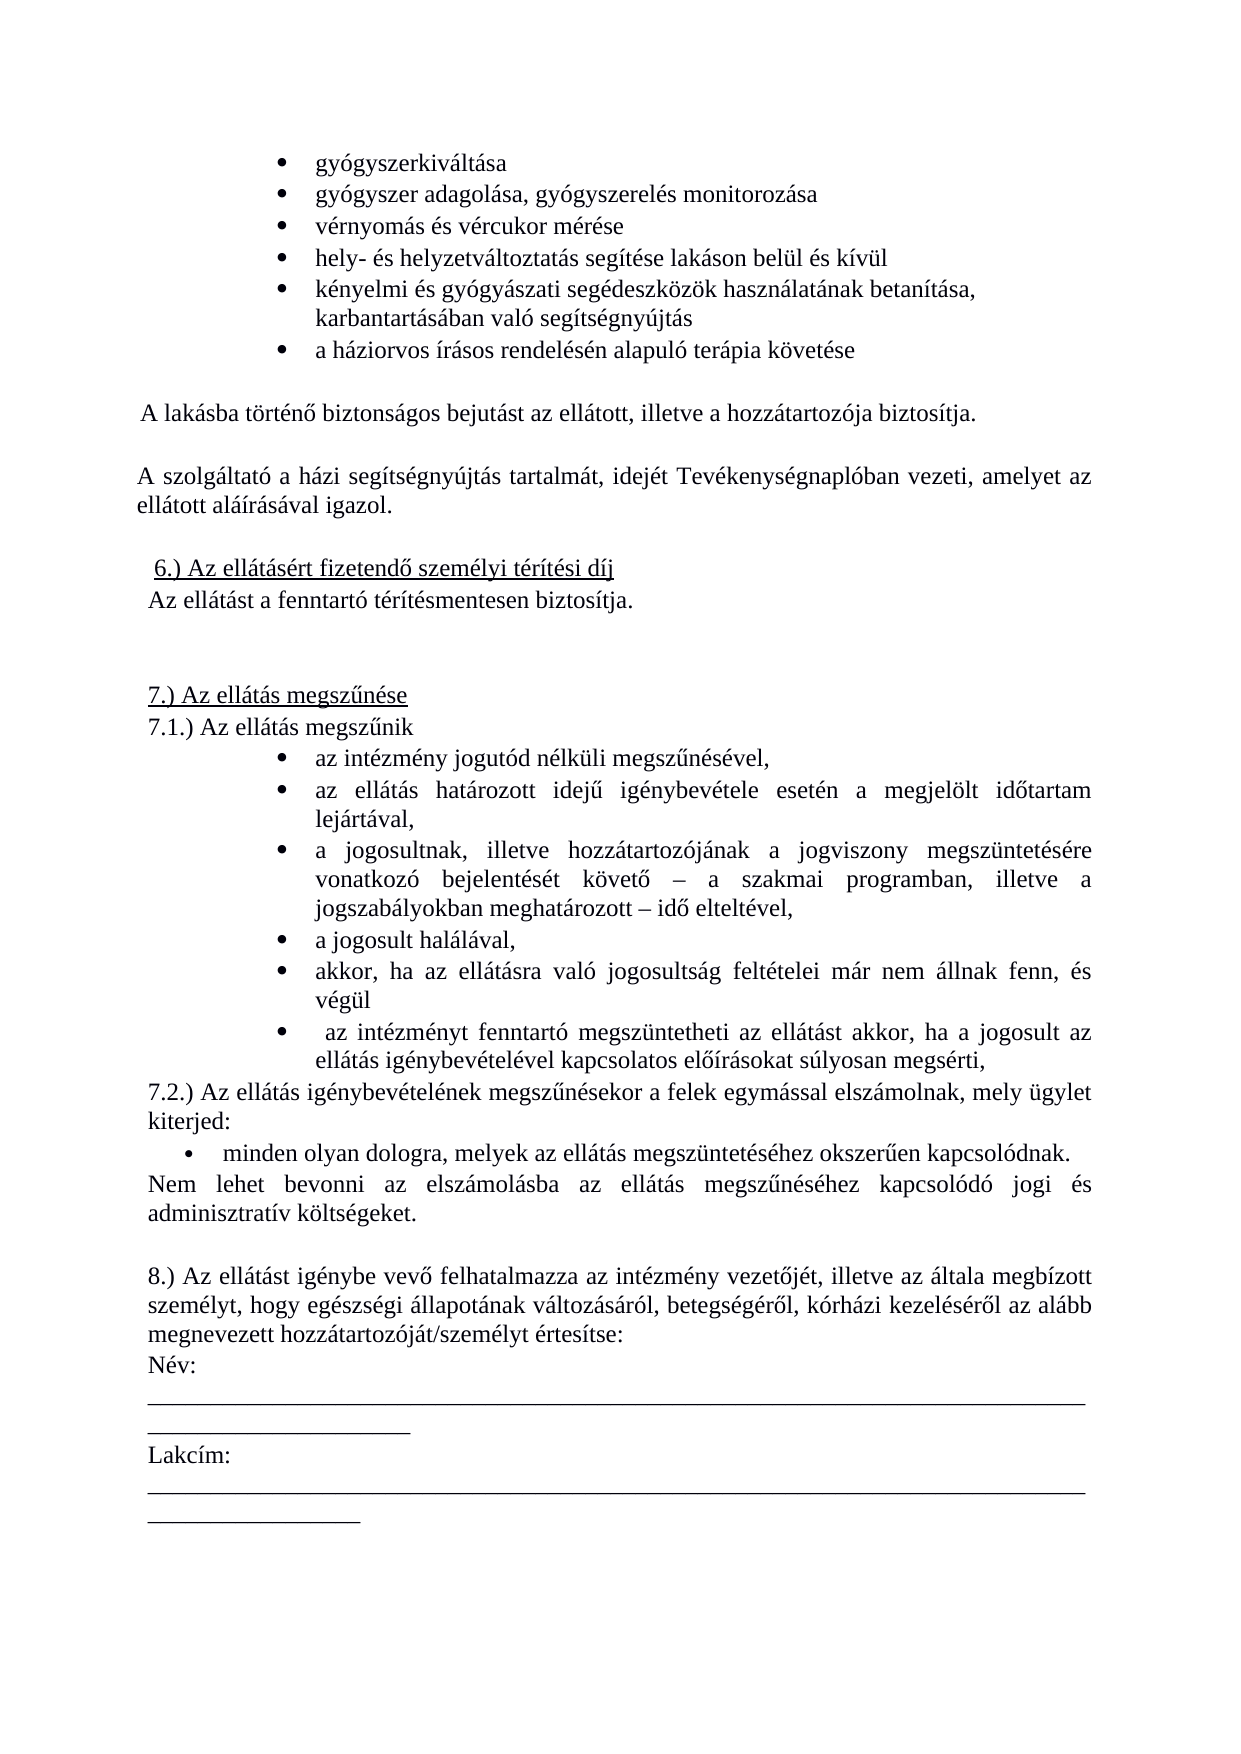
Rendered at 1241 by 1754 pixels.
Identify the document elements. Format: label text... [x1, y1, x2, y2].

text Lakcím: ____________________________________________________________________________________________ [148, 1440, 1093, 1526]
list az ellátás határozott idejű igénybevétele esetén a megjelölt időtartam lejártával, [278, 775, 1093, 833]
list az intézményt fenntartó megszüntetheti az ellátást akkor, ha a jogosult az ellátás igénybevételével kapcsolatos előírásokat súlyosan megsérti, [278, 1017, 1093, 1074]
list kényelmi és gyógyászati segédeszközök használatának betanítása, karbantartásában való segítségnyújtás [278, 274, 1093, 332]
list vérnyomás és vércukor mérése [278, 211, 1093, 240]
list az intézmény jogutód nélküli megszűnésével, [278, 743, 1093, 772]
list a jogosult halálával, [278, 925, 1093, 953]
text 7.2.) Az ellátás igénybevételének megszűnésekor a felek egymással elszámolnak, mely ügylet kiterjed: [148, 1077, 1093, 1135]
list gyógyszer adagolása, gyógyszerelés monitorozása [278, 179, 1093, 208]
list A szolgáltató a házi segítségnyújtás tartalmát, idejét Tevékenységnaplóban vezeti, amelyet az ellátott aláírásával igazol. [137, 461, 1093, 519]
text Név: ________________________________________________________________________________________________ [148, 1351, 1093, 1437]
list akkor, ha az ellátásra való jogosultság feltételei már nem állnak fenn, és végül [278, 956, 1093, 1014]
text 6.) Az ellátásért fizetendő személyi térítési díj [148, 553, 1093, 582]
list A lakásba történő biztonságos bejutást az ellátott, illetve a hozzátartozója biztosítja. [140, 398, 1093, 427]
list a jogosultnak, illetve hozzátartozójának a jogviszony megszüntetésére vonatkozó bejelentését követő – a szakmai programban, illetve a jogszabályokban meghatározott – idő elteltével, [278, 836, 1093, 922]
list a háziorvos írásos rendelésén alapuló terápia követése [278, 335, 1093, 363]
list gyógyszerkiváltása [278, 148, 1093, 176]
list hely- és helyzetváltoztatás segítése lakáson belül és kívül [278, 243, 1093, 271]
text 7.) Az ellátás megszűnése [148, 680, 1093, 709]
text 7.1.) Az ellátás megszűnik [148, 712, 1093, 741]
list minden olyan dologra, melyek az ellátás megszüntetéséhez okszerűen kapcsolódnak. [185, 1138, 1093, 1166]
text Nem lehet bevonni az elszámolásba az ellátás megszűnéséhez kapcsolódó jogi és adminisztratív költségeket. [148, 1169, 1093, 1227]
text Az ellátást a fenntartó térítésmentesen biztosítja. [148, 585, 1093, 614]
text 8.) Az ellátást igénybe vevő felhatalmazza az intézmény vezetőjét, illetve az általa megbízott személyt, hogy egészségi állapotának változásáról, betegségéről, kórházi kezeléséről az alább megnevezett hozzátartozóját/személyt értesítse: [148, 1261, 1093, 1348]
